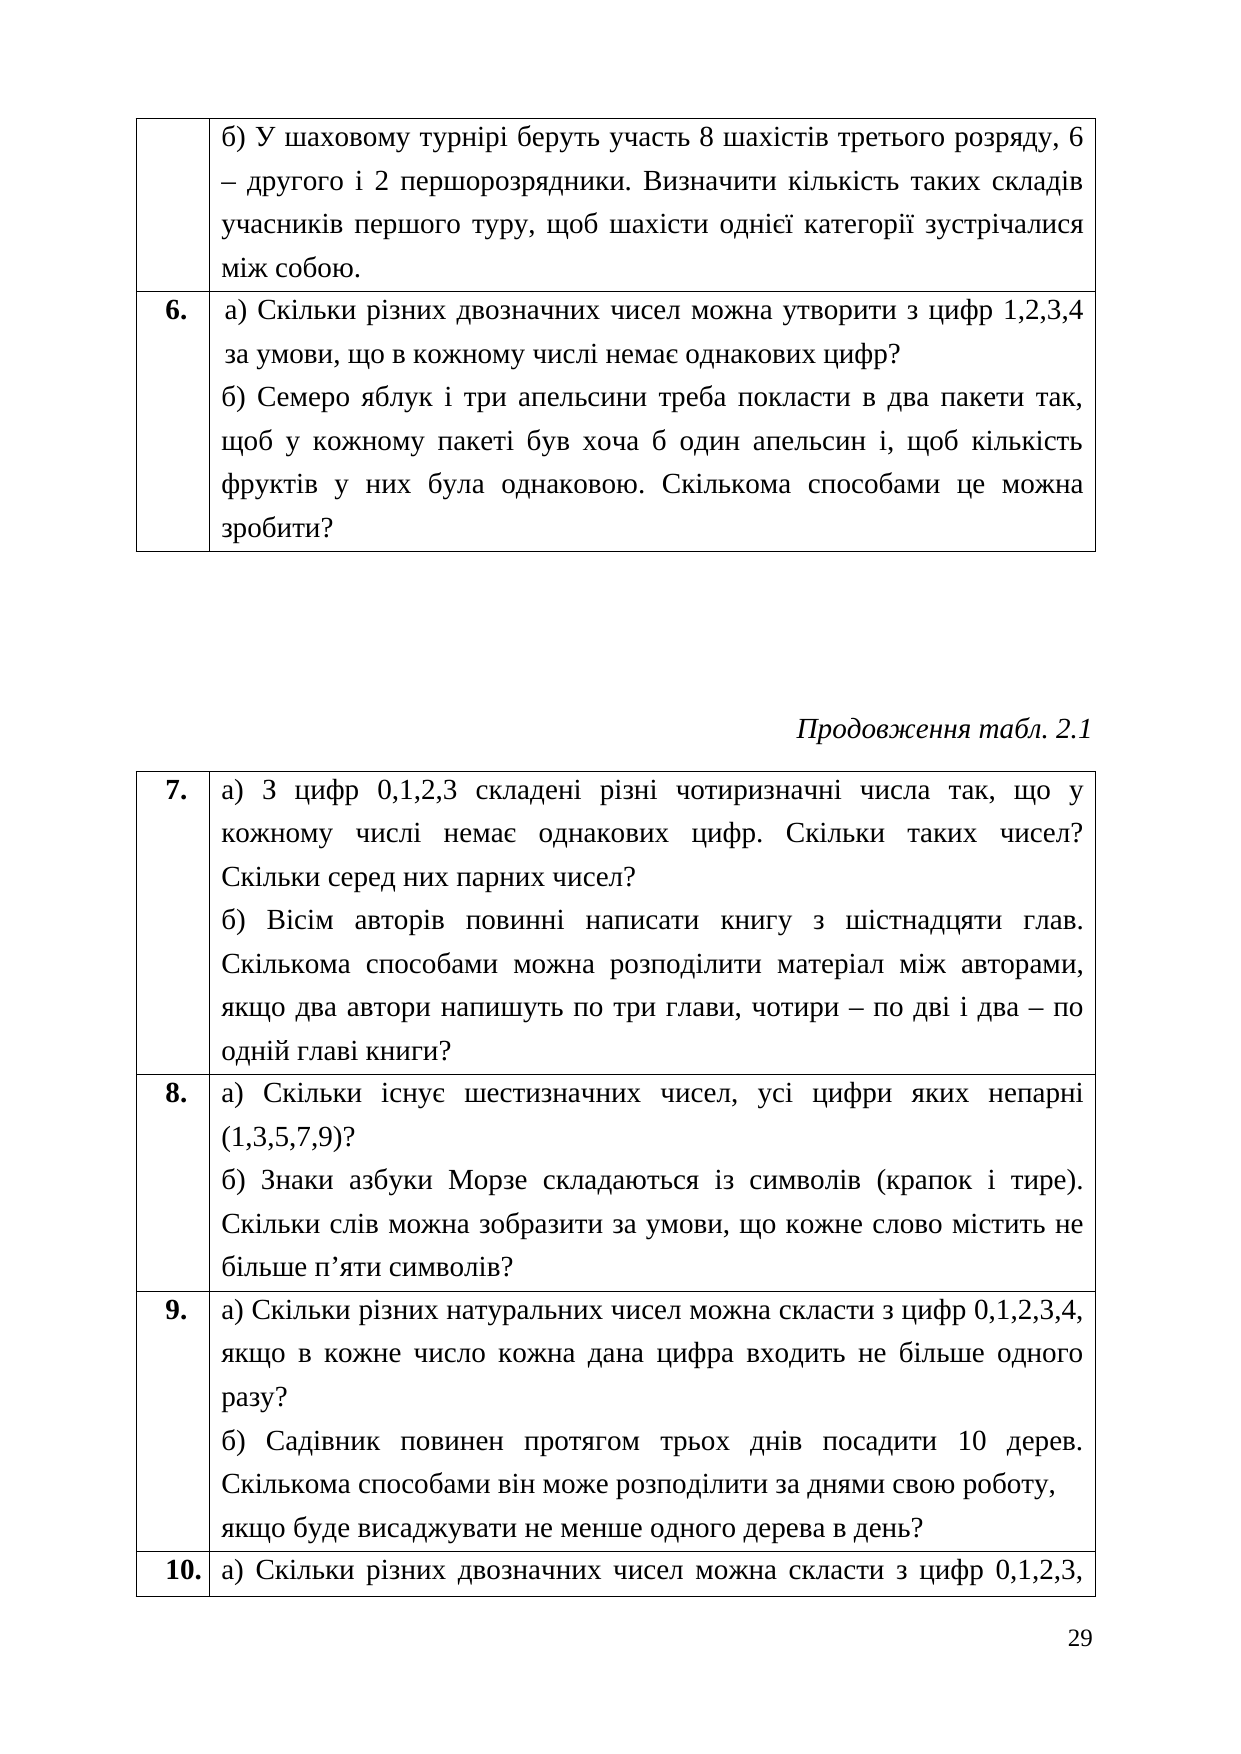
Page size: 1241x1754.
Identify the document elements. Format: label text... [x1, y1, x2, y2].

table_cell [137, 119, 209, 291]
table_cell [137, 292, 209, 551]
table_header а) З цифр 0,1,2,3 складені різні чотиризначні числа так, що у кожному числі немає однакових цифр. Скільки таких чисел? Скільки серед них парних чисел? б) Вісім авторів повинні написати книгу з шістнадцяти глав. Скількома способами можна розподілити матеріал між авторами, якщо два автори напишуть по три глави, чотири – по дві і два – по одній главі книги? [210, 772, 1095, 1074]
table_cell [210, 1552, 1095, 1596]
table_cell а) Скільки різних натуральних чисел можна скласти з цифр 0,1,2,3,4, якщо в кожне число кожна дана цифра входить не більше одного разу? б) Садівник повинен протягом трьох днів посадити 10 дерев. Скількома способами він може розподілити за днями свою роботу, якщо буде висаджувати не менше одного дерева в день? [210, 1292, 1095, 1551]
table_cell а) Скільки існує шестизначних чисел, усі цифри яких непарні (1,3,5,7,9)? б) Знаки азбуки Морзе складаються із символів (крапок і тире). Скільки слів можна зобразити за умови, що кожне слово містить не більше п’яти символів? [210, 1075, 1095, 1291]
table_header [137, 772, 209, 1074]
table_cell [210, 119, 1095, 291]
table_cell [137, 1552, 209, 1596]
table_cell а) Скільки різних двозначних чисел можна утворити з цифр 1,2,3,4 за умови, що в кожному числі немає однакових цифр? б) Семеро яблук і три апельсини треба покласти в два пакети так, щоб у кожному пакеті був хоча б один апельсин і, щоб кількість фруктів у них була однаковою. Скількома способами це можна зробити? [210, 292, 1095, 551]
table_cell [137, 1292, 209, 1551]
text Продовження табл. 2.1 [148, 711, 1092, 745]
table_cell [137, 1075, 209, 1291]
